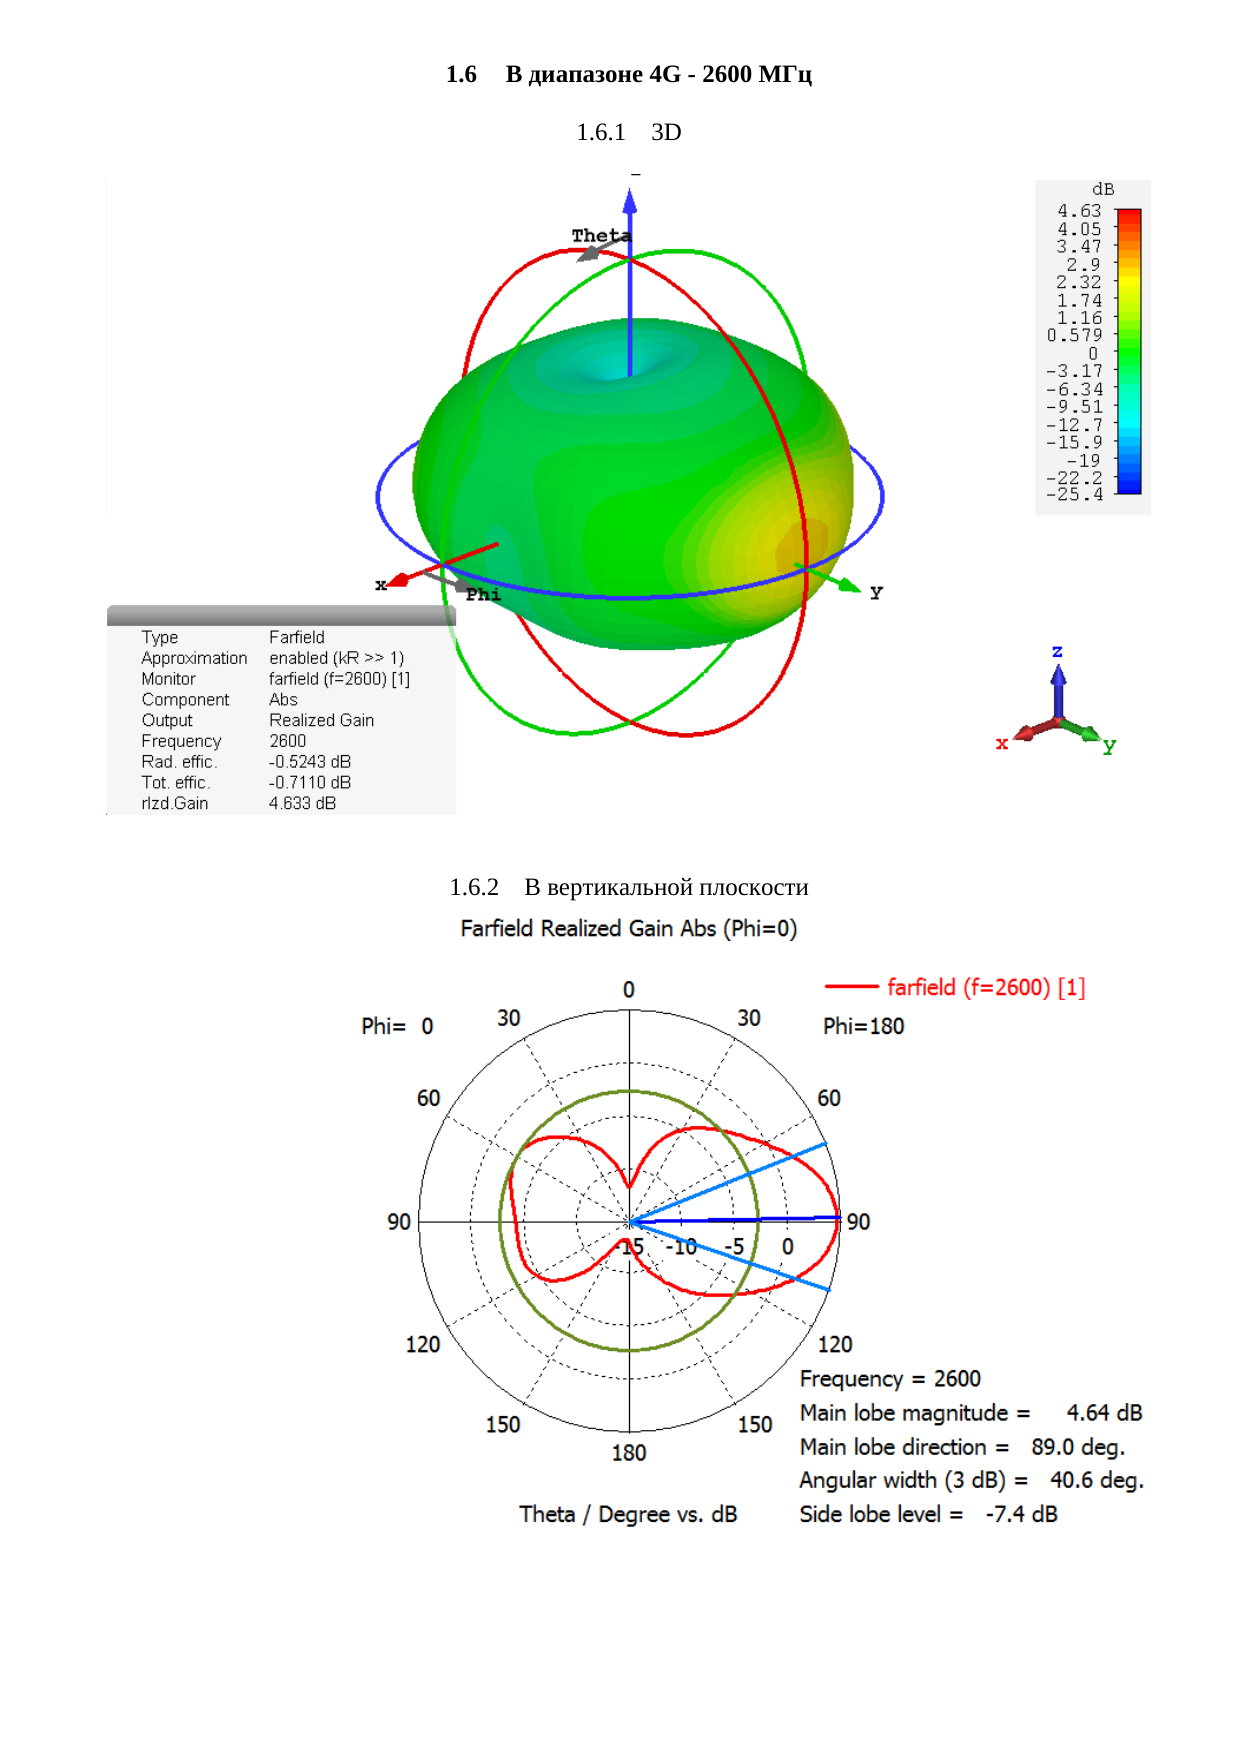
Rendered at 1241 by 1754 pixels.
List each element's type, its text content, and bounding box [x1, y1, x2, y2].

picture [106, 174, 1152, 815]
subtitle В вертикальной плоскости [106, 872, 1152, 901]
picture [106, 901, 1152, 1541]
subtitle 3D [106, 117, 1152, 145]
subtitle В диапазоне 4G - 2600 МГц [106, 59, 1152, 88]
